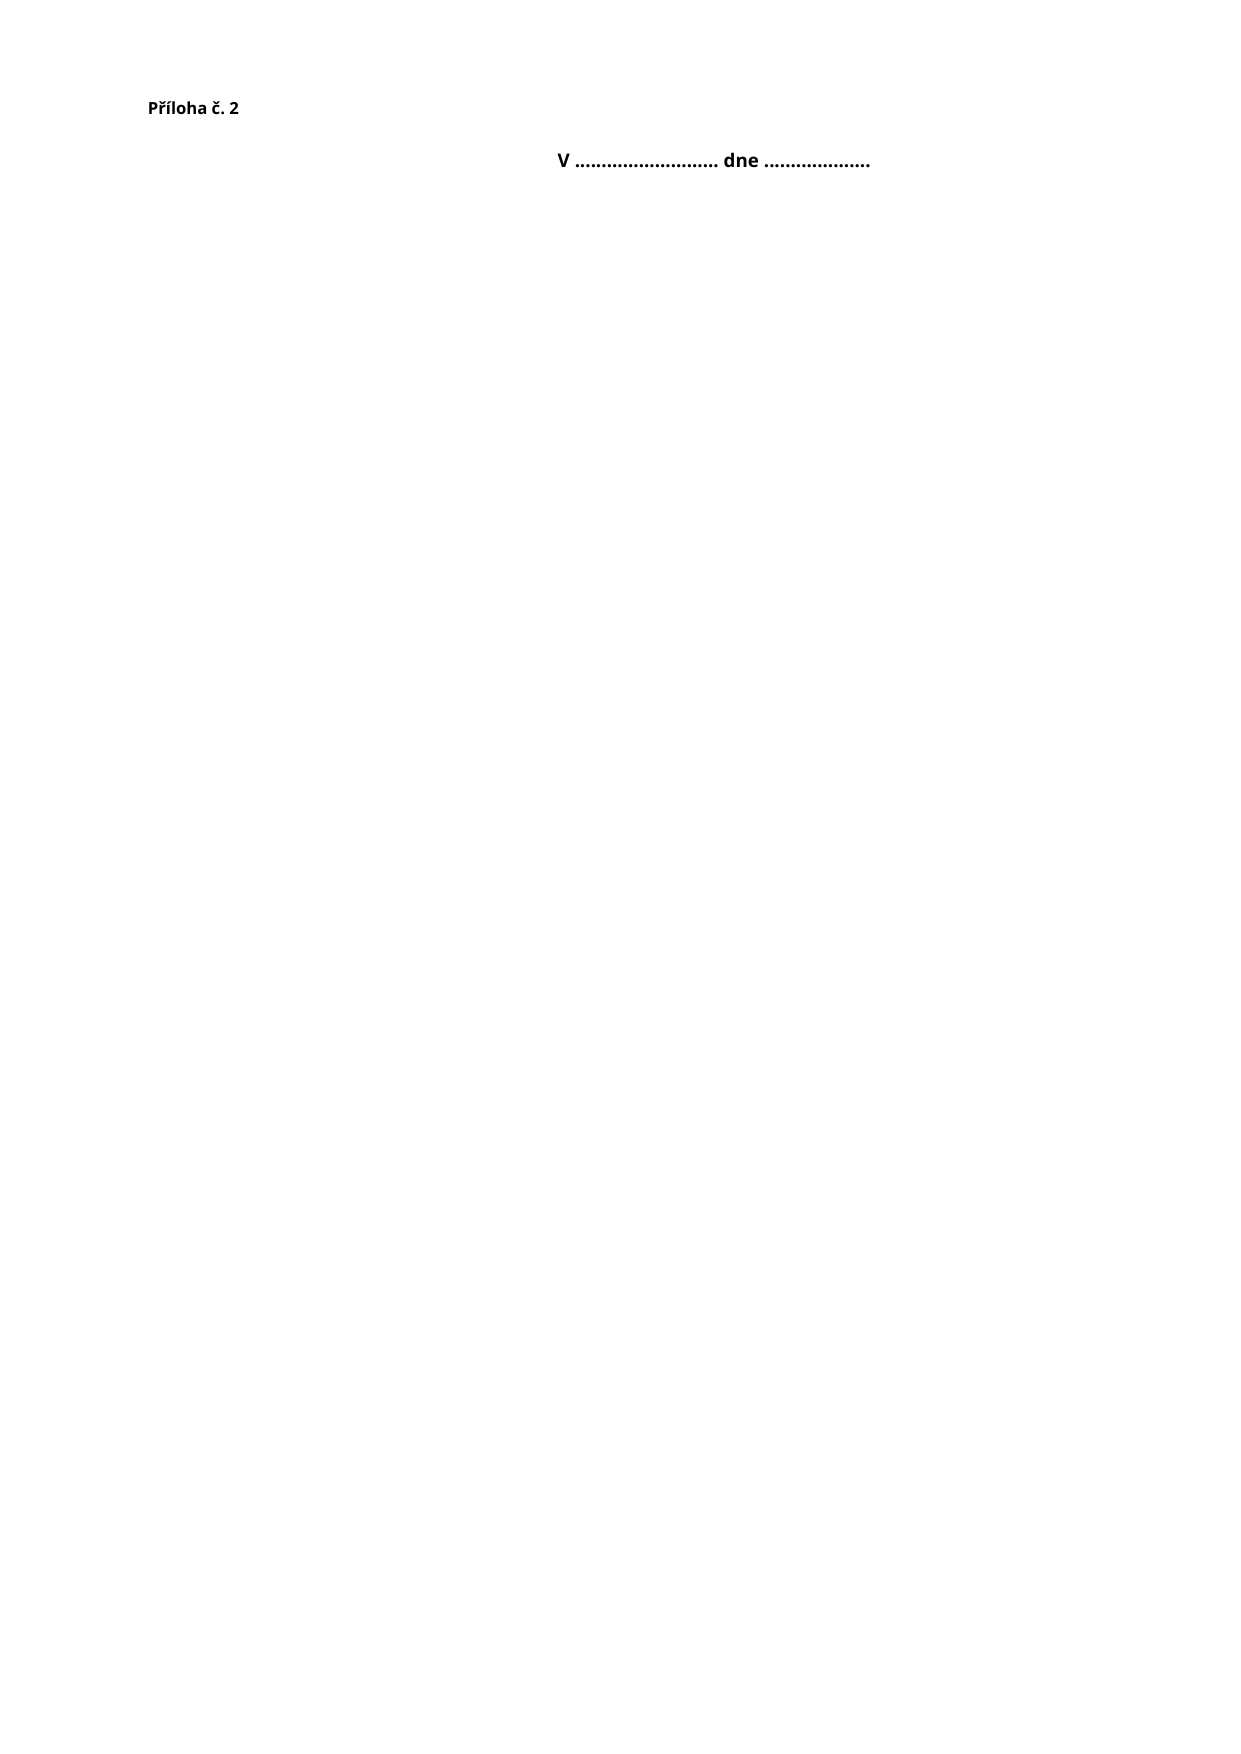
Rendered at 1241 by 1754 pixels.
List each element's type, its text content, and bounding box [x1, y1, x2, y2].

text V ........................... dne .................... [148, 148, 1093, 173]
